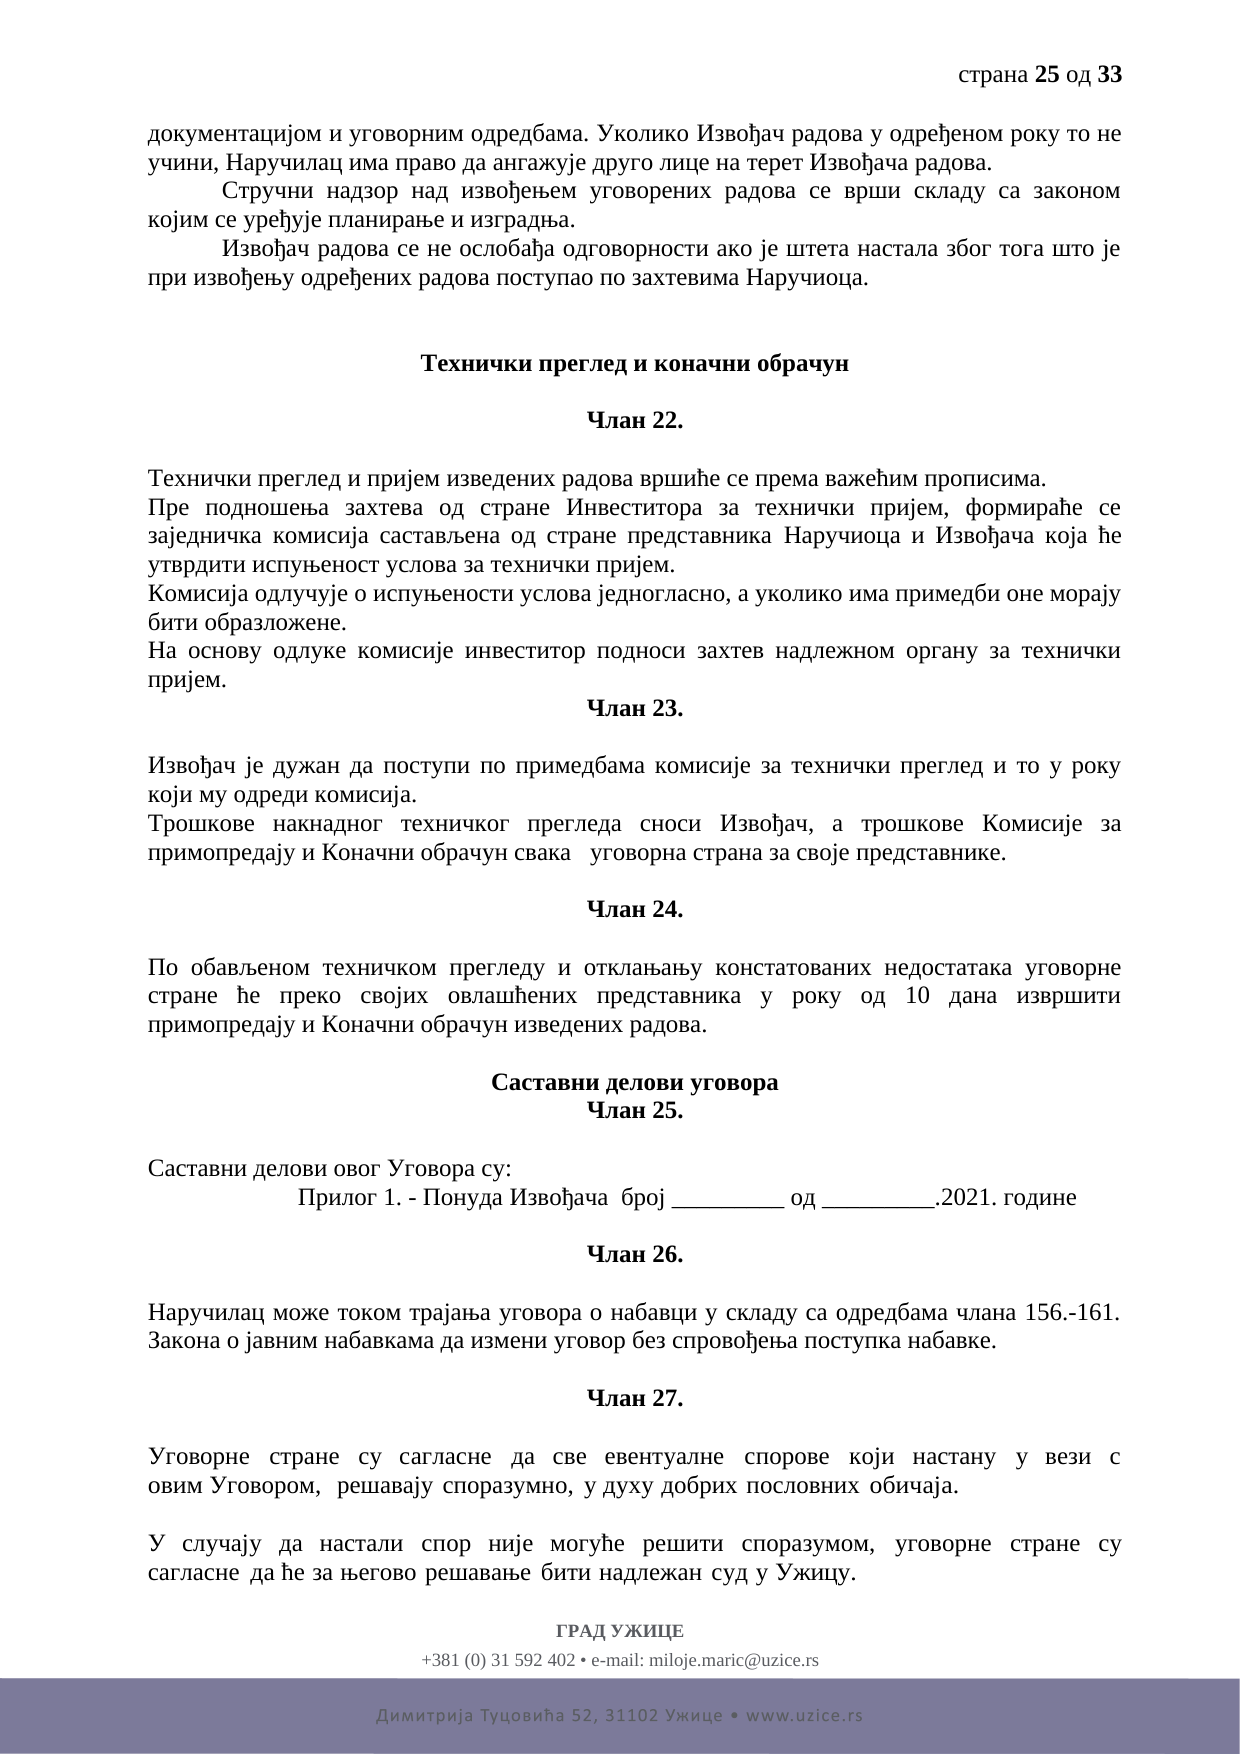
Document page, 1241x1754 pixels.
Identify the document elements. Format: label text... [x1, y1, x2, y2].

text По обављеном техничком прегледу и отклањању констатованих недостатака уговорне стране ће преко својих овлашћених представника у року од 10 дана извршити примопредају и Коначни обрачун изведених радова. [148, 952, 1122, 1038]
text Саставни делови уговора [148, 1067, 1122, 1096]
text Члан 24. [148, 894, 1122, 923]
picture [0, 1677, 1240, 1754]
text Извођач је дужан да поступи по примедбама комисије за технички преглед и то у року који му одреди комисија. [148, 751, 1122, 808]
text Пре подношења захтева од стране Инвеститора за технички пријем, формираће се заједничка комисија састављена од стране представника Наручиоца и Извођача која ће утврдити испуњеност услова за технички пријем. [148, 492, 1122, 578]
text Саставни делови овог Уговора су: [148, 1153, 1122, 1182]
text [148, 118, 1122, 176]
text Члан 25. [148, 1096, 1122, 1124]
text Стручни надзор над извођењем уговорених радова се врши складу са законом којим се уређује планирање и изградња. [148, 176, 1122, 233]
text У случају да настали спор није могуће решити споразумом, уговорне стране су сагласне да ће за његово решавање бити надлежан суд у Ужицу. [148, 1528, 1122, 1586]
text Члан 22. [148, 406, 1122, 434]
text Члан 23. [148, 693, 1122, 722]
text На основу одлуке комисије инвеститор подноси захтев надлежном органу за технички пријем. [148, 636, 1122, 693]
text Комисија одлучује о испуњености услова једногласно, а уколико има примедби оне морају бити образложене. [148, 578, 1122, 636]
text Технички преглед и коначни обрачун [148, 348, 1122, 377]
text Наручилац може током трајања уговора о набавци у складу са одредбама члана 156.-161. Закона о јавним набавкама да измени уговор без спровођења поступка набавке. [148, 1297, 1122, 1354]
text Уговорне стране су сагласне да све евентуалне спорове који настану у вези с овим Уговором, решавају споразумно, у духу добрих пословних обичаја. [148, 1441, 1122, 1499]
text Извођач радова се не ослобађа одговорности ако је штета настала због тога што је при извођењу одређених радова поступао по захтевима Наручиоца. [148, 233, 1122, 291]
text Трошкове накнадног техничког прегледа сноси Извођач, а трошкове Комисије за примопредају и Коначни обрачун свака уговорна страна за своје представнике. [148, 808, 1122, 866]
text Прилог 1. - Понуда Извођача број _________ од _________.2021. године [298, 1182, 1122, 1211]
text Технички преглед и пријем изведених радова вршиће се према важећим прописима. [148, 463, 1122, 492]
text Члан 26. [148, 1239, 1122, 1268]
text Члан 27. [148, 1383, 1122, 1412]
